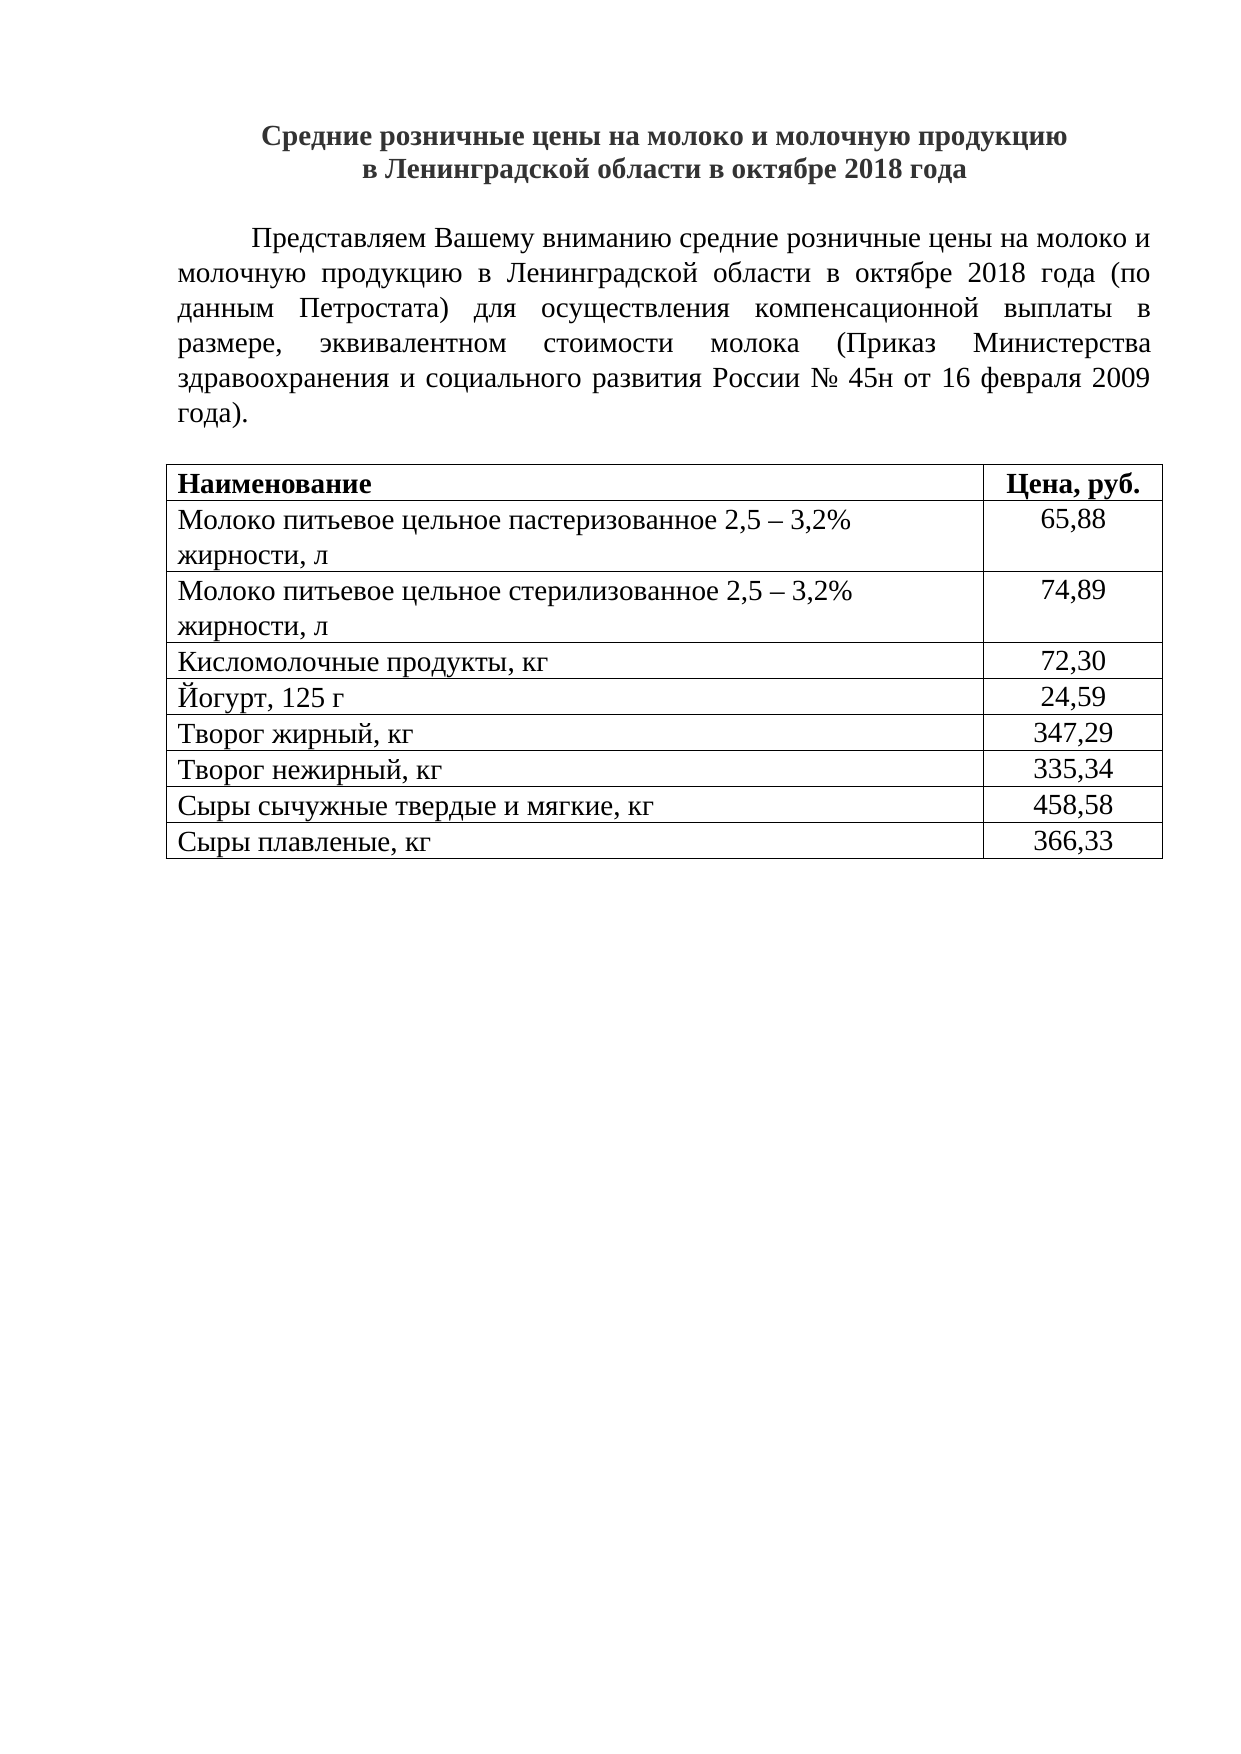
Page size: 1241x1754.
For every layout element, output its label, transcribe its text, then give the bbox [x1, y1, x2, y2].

text Средние розничные цены на молоко и молочную продукцию [177, 118, 1152, 152]
text Представляем Вашему вниманию средние розничные цены на молоко и молочную продукцию в Ленинградской области в октябре 2018 года (по данным Петростата) для осуществления компенсационной выплаты в размере, эквивалентном стоимости молока (Приказ Министерства здравоохранения и социального развития России № 45н от 16 февраля 2009 года). [177, 219, 1152, 429]
table_cell Молоко питьевое цельное пастеризованное 2,5 – 3,2% жирности, л [167, 501, 983, 571]
table_cell Сыры плавленые, кг [167, 823, 983, 858]
table_cell 366,33 [984, 823, 1162, 858]
table_cell Творог жирный, кг [167, 715, 983, 750]
table_header Цена, руб. [984, 465, 1162, 500]
table_cell 24,59 [984, 679, 1162, 714]
table_cell 65,88 [984, 501, 1162, 571]
table_cell 458,58 [984, 787, 1162, 822]
table_cell Кисломолочные продукты, кг [167, 643, 983, 678]
table_cell 347,29 [984, 715, 1162, 750]
table_cell Йогурт, [167, 679, 983, 714]
table_cell Сыры сычужные твердые и мягкие, кг [167, 787, 983, 822]
table_cell Молоко питьевое цельное стерилизованное 2,5 – 3,2% жирности, л [167, 572, 983, 642]
text в Ленинградской области в октябре 2018 года [177, 152, 1152, 185]
table_cell Творог нежирный, кг [167, 751, 983, 786]
table_cell 335,34 [984, 751, 1162, 786]
table_cell 72,30 [984, 643, 1162, 678]
table_cell 74,89 [984, 572, 1162, 642]
table_header Наименование [167, 465, 983, 500]
